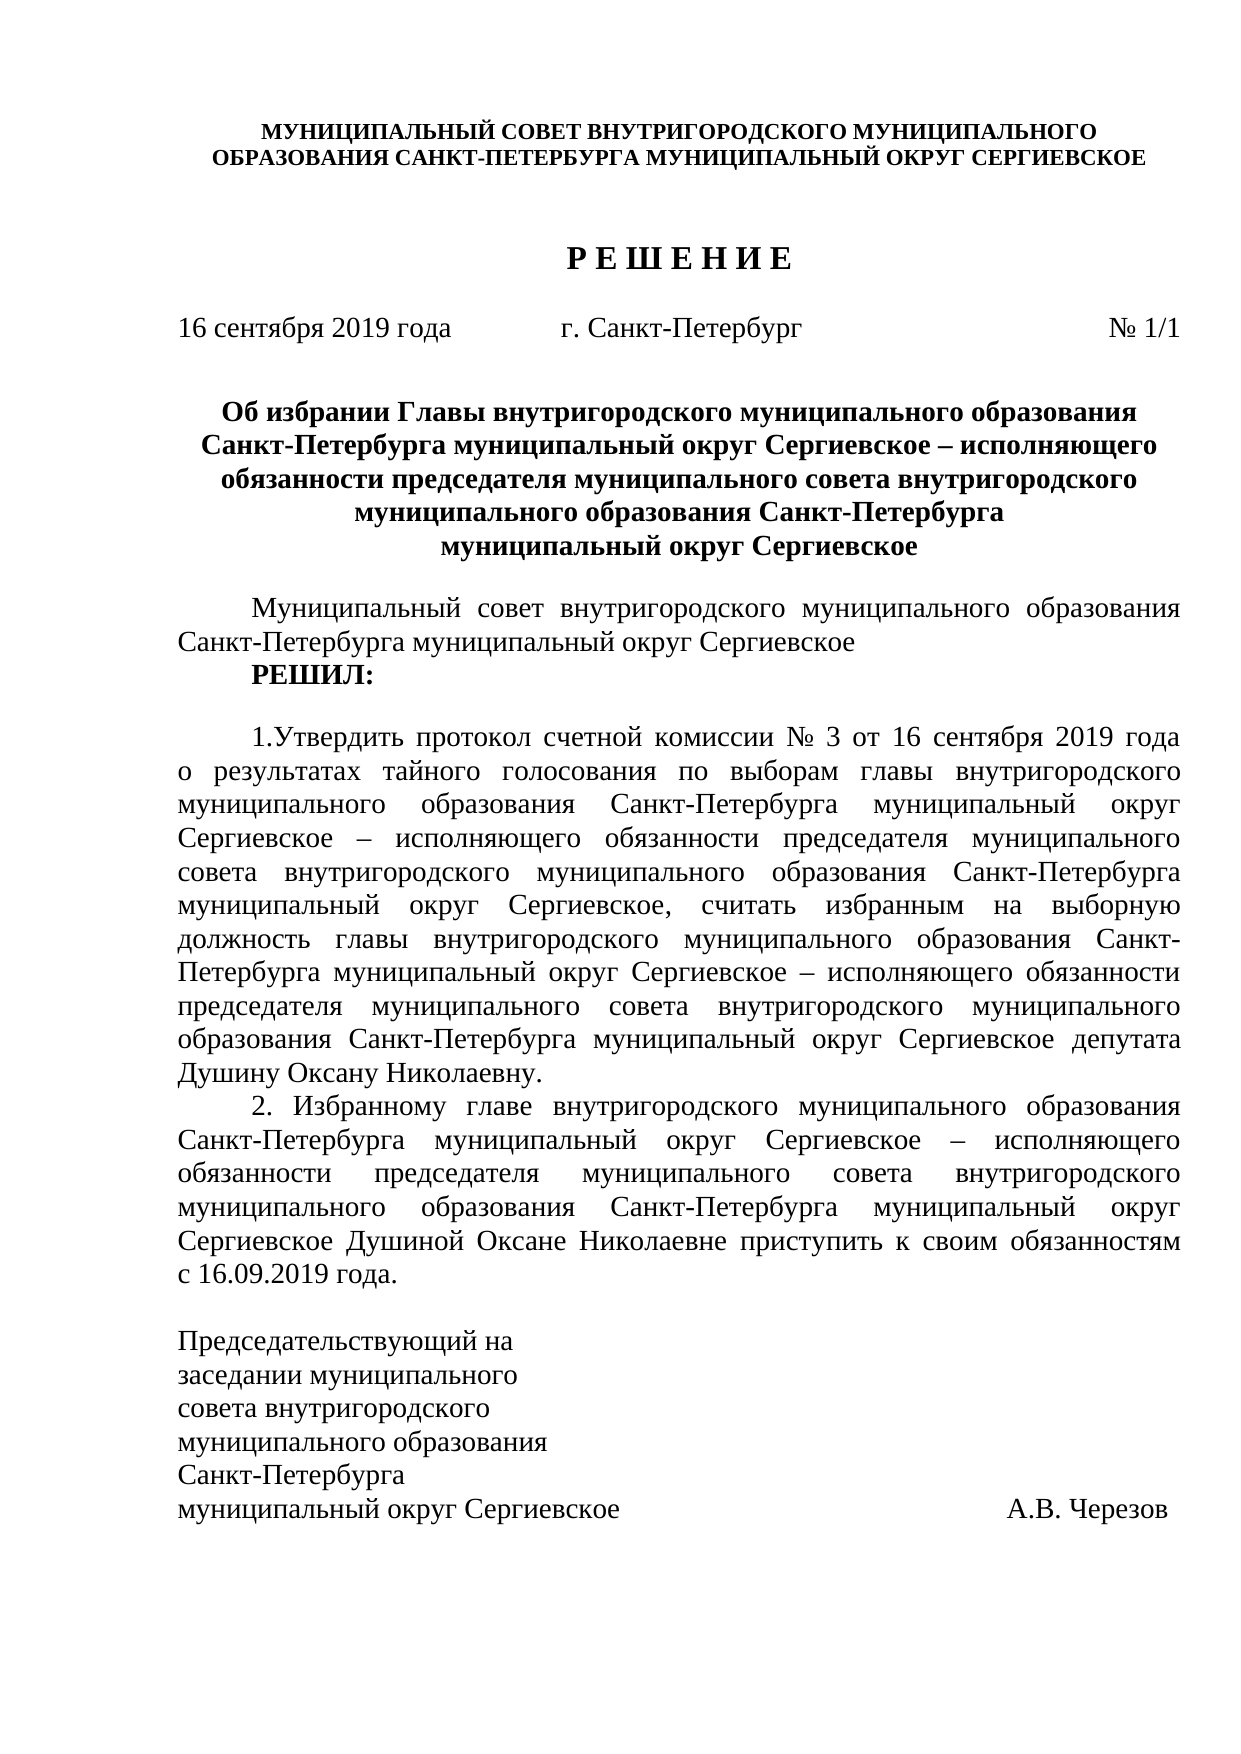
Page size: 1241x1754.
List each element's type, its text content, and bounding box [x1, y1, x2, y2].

text совета внутригородского [177, 1390, 1181, 1424]
text муниципальный округ Сергиевское А.В. Черезов [177, 1491, 1181, 1524]
text Р Е Ш Е Н И Е [177, 238, 1181, 276]
text Санкт-Петербурга [177, 1457, 1181, 1491]
text муниципальный округ Сергиевское [177, 528, 1181, 561]
text Об избрании Главы внутригородского муниципального образования Санкт-Петербурга муниципальный округ Сергиевское – исполняющего обязанности председателя муниципального совета внутригородского муниципального образования Санкт-Петербурга [177, 394, 1181, 528]
text заседании муниципального [177, 1357, 1181, 1390]
text Муниципальный совет внутригородского муниципального образования Санкт-Петербурга муниципальный округ Сергиевское [177, 590, 1181, 657]
text РЕШИЛ: [177, 657, 1181, 691]
text 1.Утвердить протокол счетной комиссии № 3 от 16 сентября 2019 года о результатах тайного голосования по выборам главы внутригородского муниципального образования Санкт-Петербурга муниципальный округ Сергиевское – исполняющего обязанности председателя муниципального совета внутригородского муниципального образования Санкт-Петербурга муниципальный округ Сергиевское, считать избранным на выборную должность главы внутригородского муниципального образования Санкт-Петербурга муниципальный округ Сергиевское – исполняющего обязанности председателя муниципального совета внутригородского муниципального образования Санкт-Петербурга муниципальный округ Сергиевское депутата Душину Оксану Николаевну. [177, 719, 1181, 1088]
text 2. Избранному главе внутригородского муниципального образования Санкт-Петербурга муниципальный округ Сергиевское – исполняющего обязанности председателя муниципального совета внутригородского муниципального образования Санкт-Петербурга муниципальный округ Сергиевское Душиной Оксане Николаевне приступить к своим обязанностям с 16.09.2019 года. [177, 1088, 1181, 1290]
text муниципального образования [177, 1424, 1181, 1457]
text Председательствующий на [177, 1323, 1181, 1357]
text 16 сентября 2019 года г. Санкт-Петербург № 1/1 [177, 310, 1181, 343]
text МУНИЦИПАЛЬНЫЙ СОВЕТ ВНУТРИГОРОДСКОГО МУНИЦИПАЛЬНОГО ОБРАЗОВАНИЯ САНКТ-ПЕТЕРБУРГА МУНИЦИПАЛЬНЫЙ ОКРУГ СЕРГИЕВСКОЕ [177, 118, 1181, 171]
